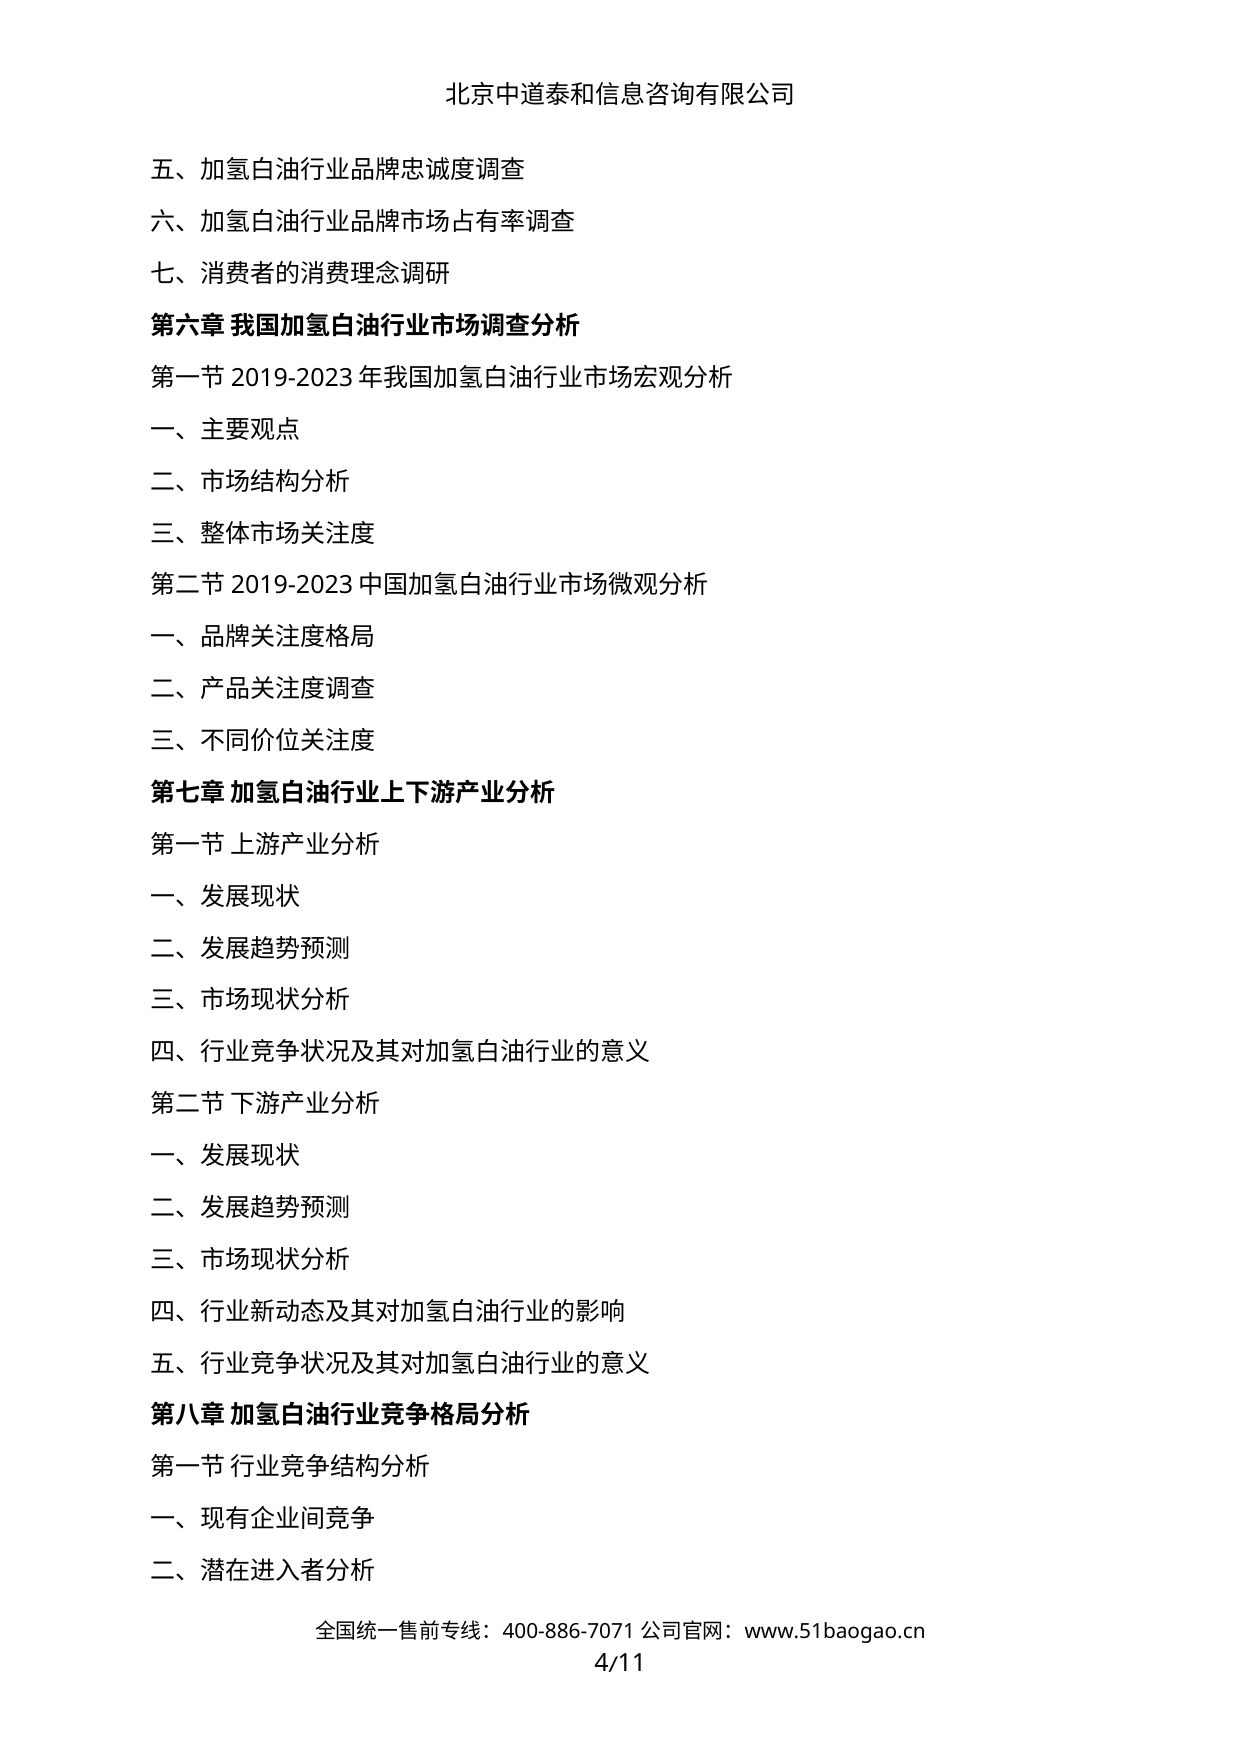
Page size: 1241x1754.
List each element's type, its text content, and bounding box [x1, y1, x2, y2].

text 六、加氢白油行业品牌市场占有率调查 [150, 202, 1090, 238]
text 一、品牌关注度格局 [150, 617, 1090, 653]
text 一、发展现状 [150, 876, 1090, 912]
text 一、发展现状 [150, 1136, 1090, 1172]
text 二、发展趋势预测 [150, 1187, 1090, 1224]
text 五、行业竞争状况及其对加氢白油行业的意义 [150, 1343, 1090, 1379]
text 一、主要观点 [150, 409, 1090, 446]
text 二、产品关注度调查 [150, 669, 1090, 705]
text 第七章 加氢白油行业上下游产业分析 [150, 772, 1090, 809]
text 第一节 2019-2023年我国加氢白油行业市场宏观分析 [150, 357, 1090, 394]
text 三、市场现状分析 [150, 980, 1090, 1016]
text 五、加氢白油行业品牌忠诚度调查 [150, 150, 1090, 186]
text 三、整体市场关注度 [150, 513, 1090, 549]
text 三、市场现状分析 [150, 1239, 1090, 1276]
text 二、潜在进入者分析 [150, 1551, 1090, 1587]
text 四、行业竞争状况及其对加氢白油行业的意义 [150, 1032, 1090, 1068]
text 四、行业新动态及其对加氢白油行业的影响 [150, 1291, 1090, 1327]
text 二、发展趋势预测 [150, 928, 1090, 964]
text 第二节 下游产业分析 [150, 1084, 1090, 1120]
text 第六章 我国加氢白油行业市场调查分析 [150, 306, 1090, 342]
text 第二节 2019-2023中国加氢白油行业市场微观分析 [150, 565, 1090, 601]
text 二、市场结构分析 [150, 461, 1090, 497]
text 一、现有企业间竞争 [150, 1499, 1090, 1535]
text 第一节 行业竞争结构分析 [150, 1447, 1090, 1483]
text 第八章 加氢白油行业竞争格局分析 [150, 1395, 1090, 1431]
text 第一节 上游产业分析 [150, 824, 1090, 861]
text 七、消费者的消费理念调研 [150, 254, 1090, 290]
text 三、不同价位关注度 [150, 721, 1090, 757]
